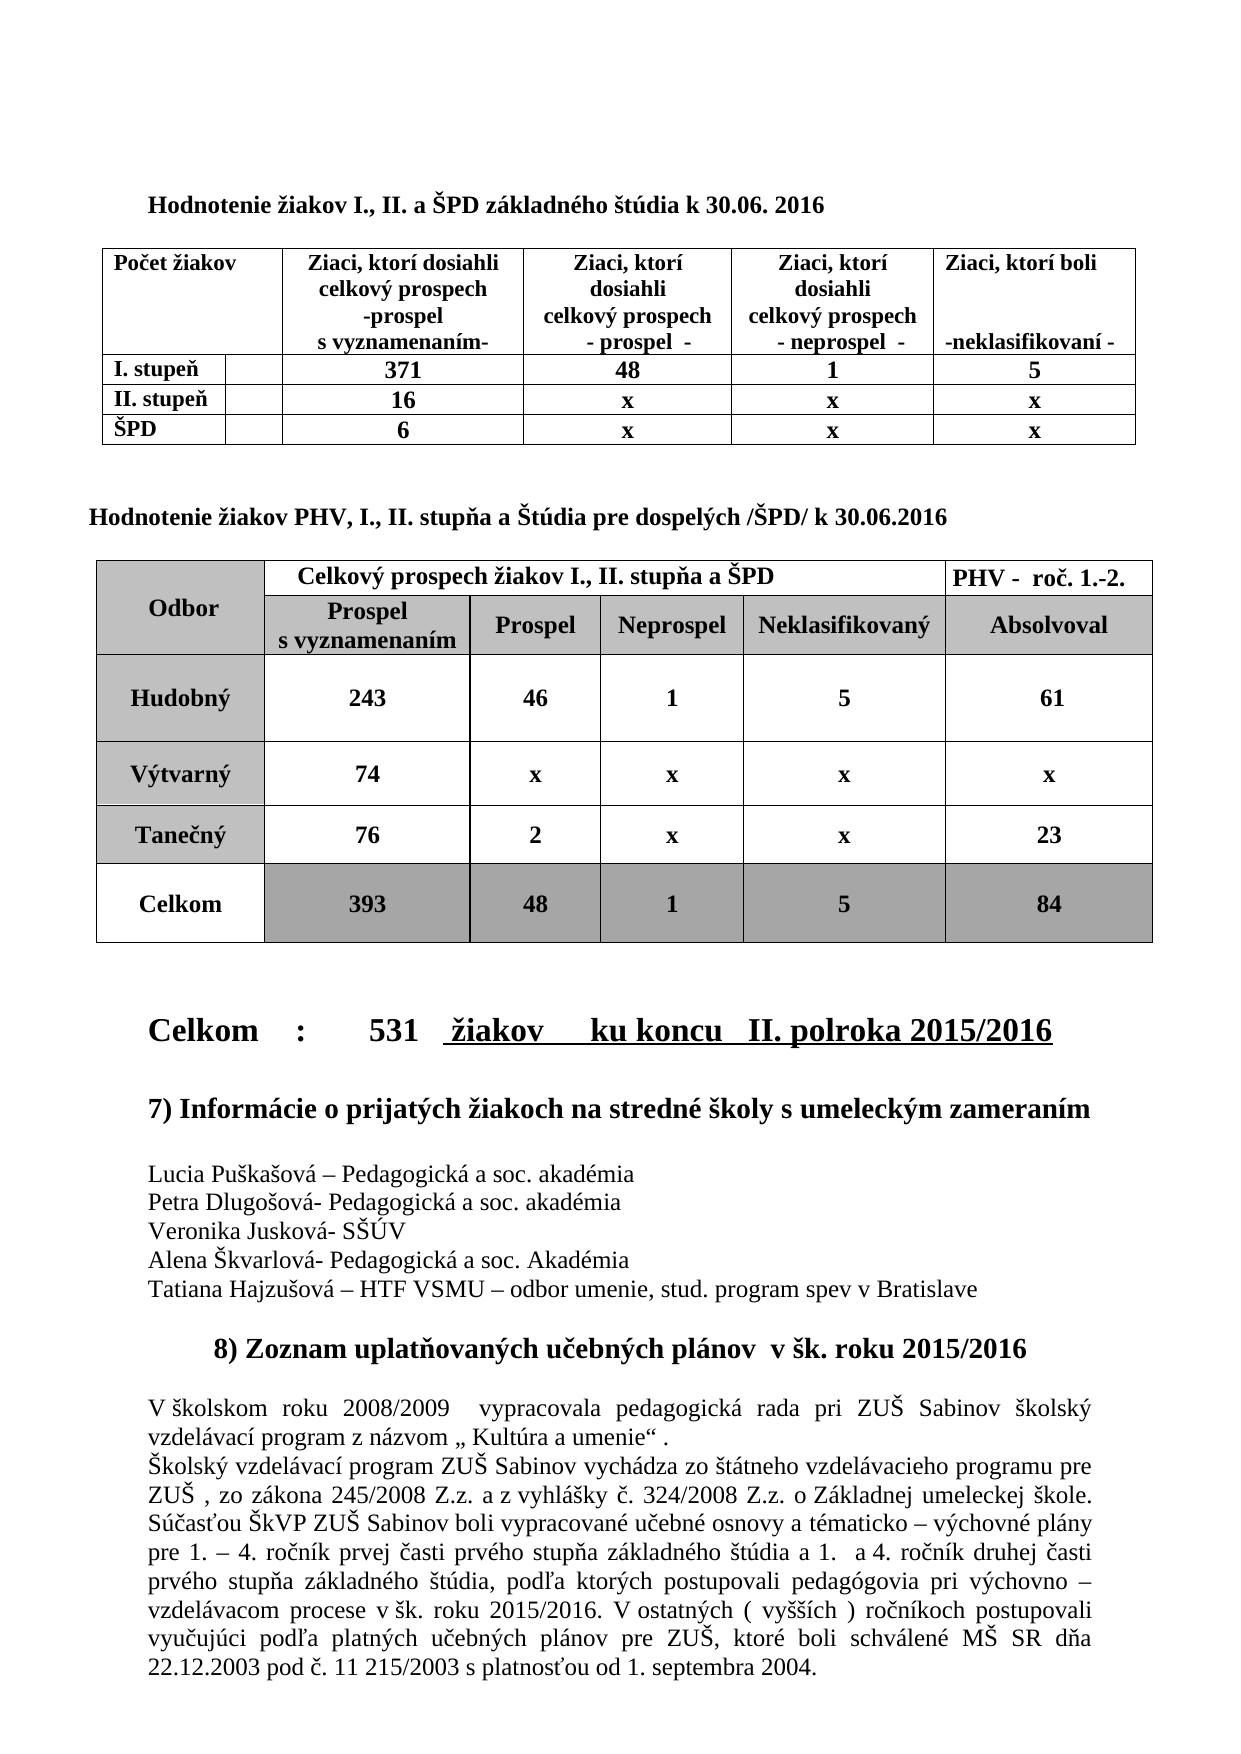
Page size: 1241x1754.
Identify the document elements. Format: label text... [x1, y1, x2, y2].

text 8) Zoznam uplatňovaných učebných plánov v šk. roku 2015/2016 [148, 1331, 1093, 1365]
text Petra Dlugošová- Pedagogická a soc. akadémia [148, 1187, 1093, 1216]
table_cell II. stupeň [103, 385, 225, 414]
table_cell 76 [265, 806, 469, 863]
table_header Ziaci, ktorí boli -neklasifikovaní - [934, 249, 1135, 354]
table_cell x [732, 385, 933, 414]
text Celkom : 531 žiakov ku koncu II. polroka 2015/2016 [148, 1010, 1093, 1048]
table_cell Prospel s vyznamenaním [265, 596, 469, 654]
table_cell Neklasifikovaný [744, 596, 945, 654]
table_cell x [934, 385, 1135, 414]
table_cell x [934, 415, 1135, 444]
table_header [283, 249, 523, 354]
table_cell 23 [946, 806, 1152, 863]
table_cell [226, 355, 282, 384]
table_cell Absolvoval [946, 596, 1152, 654]
table_cell 46 [471, 655, 600, 741]
table_cell 1 [732, 355, 933, 384]
table_cell ŠPD [103, 415, 225, 444]
table_cell 5 [744, 655, 945, 741]
table_cell x [601, 742, 743, 804]
table_cell 6 [283, 415, 523, 444]
table_cell 1 [601, 864, 743, 942]
table_cell 1 [601, 655, 743, 741]
text Hodnotenie žiakov PHV, I., II. stupňa a Štúdia pre dospelých /ŠPD/ k 30.06.2016 [88, 502, 1093, 531]
table_cell x [471, 742, 600, 804]
table_cell x [524, 385, 731, 414]
table_cell 84 [946, 864, 1152, 942]
table_cell x [601, 806, 743, 863]
table_cell 48 [471, 864, 600, 942]
table_header Celkový prospech žiakov I., II. stupňa a ŠPD [265, 561, 945, 595]
text Alena Škvarlová- Pedagogická a soc. Akadémia [148, 1245, 1093, 1274]
text Školský vzdelávací program ZUŠ Sabinov vychádza zo štátneho vzdelávacieho programu pre ZUŠ , zo zákona 245/2008 Z.z. a z vyhlášky č. 324/2008 Z.z. o Základnej umeleckej škole. Súčasťou ŠkVP ZUŠ Sabinov boli vypracované učebné osnovy a tématicko – výchovné plány pre 1. – 4. ročník prvej časti prvého stupňa základného štúdia a 1. a 4. ročník druhej časti prvého stupňa základného štúdia, podľa ktorých postupovali pedagógovia pri výchovno –vzdelávacom procese v šk. roku 2015/2016. V ostatných ( vyšších ) ročníkoch postupovali vyučujúci podľa platných učebných plánov pre ZUŠ, ktoré boli schválené MŠ SR dňa 22.12.2003 pod č. 11 215/2003 s platnosťou od 1. septembra 2004. [148, 1451, 1093, 1681]
table_cell x [946, 742, 1152, 804]
table_cell 48 [524, 355, 731, 384]
table_cell 5 [934, 355, 1135, 384]
table_cell 16 [283, 385, 523, 414]
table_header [732, 249, 933, 354]
table_cell x [732, 415, 933, 444]
table_cell 393 [265, 864, 469, 942]
table_header Odbor [97, 561, 264, 654]
table_cell 61 [946, 655, 1152, 741]
table_cell Prospel [471, 596, 600, 654]
table_cell x [744, 742, 945, 804]
text 7) Informácie o prijatých žiakoch na stredné školy s umeleckým zameraním [148, 1092, 1093, 1125]
table_cell [226, 385, 282, 414]
text Lucia Puškašová – Pedagogická a soc. akadémia [148, 1159, 1093, 1187]
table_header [524, 249, 731, 354]
table_cell [226, 415, 282, 444]
table_cell 5 [744, 864, 945, 942]
table_cell Neprospel [601, 596, 743, 654]
text Tatiana Hajzušová – HTF VSMU – odbor umenie, stud. program spev v Bratislave [148, 1274, 1093, 1302]
table_cell 2 [471, 806, 600, 863]
text Veronika Jusková- SŠÚV [148, 1216, 1093, 1245]
table_header PHV - roč. 1.-2. [946, 561, 1152, 595]
table_cell 243 [265, 655, 469, 741]
table_cell Výtvarný [97, 742, 264, 804]
table_cell x [524, 415, 731, 444]
table_header Počet žiakov [103, 249, 282, 354]
table_cell Celkom [97, 864, 264, 942]
table_cell 371 [283, 355, 523, 384]
table_cell x [744, 806, 945, 863]
table_cell Hudobný [97, 655, 264, 741]
table_cell I. stupeň [103, 355, 225, 384]
text V školskom roku 2008/2009 vypracovala pedagogická rada pri ZUŠ Sabinov školský vzdelávací program z názvom „ Kultúra a umenie“ . [148, 1393, 1093, 1451]
table_cell 74 [265, 742, 469, 804]
table_cell Tanečný [97, 806, 264, 863]
text Hodnotenie žiakov I., II. a ŠPD základného štúdia k 30.06. 2016 [148, 190, 1093, 219]
